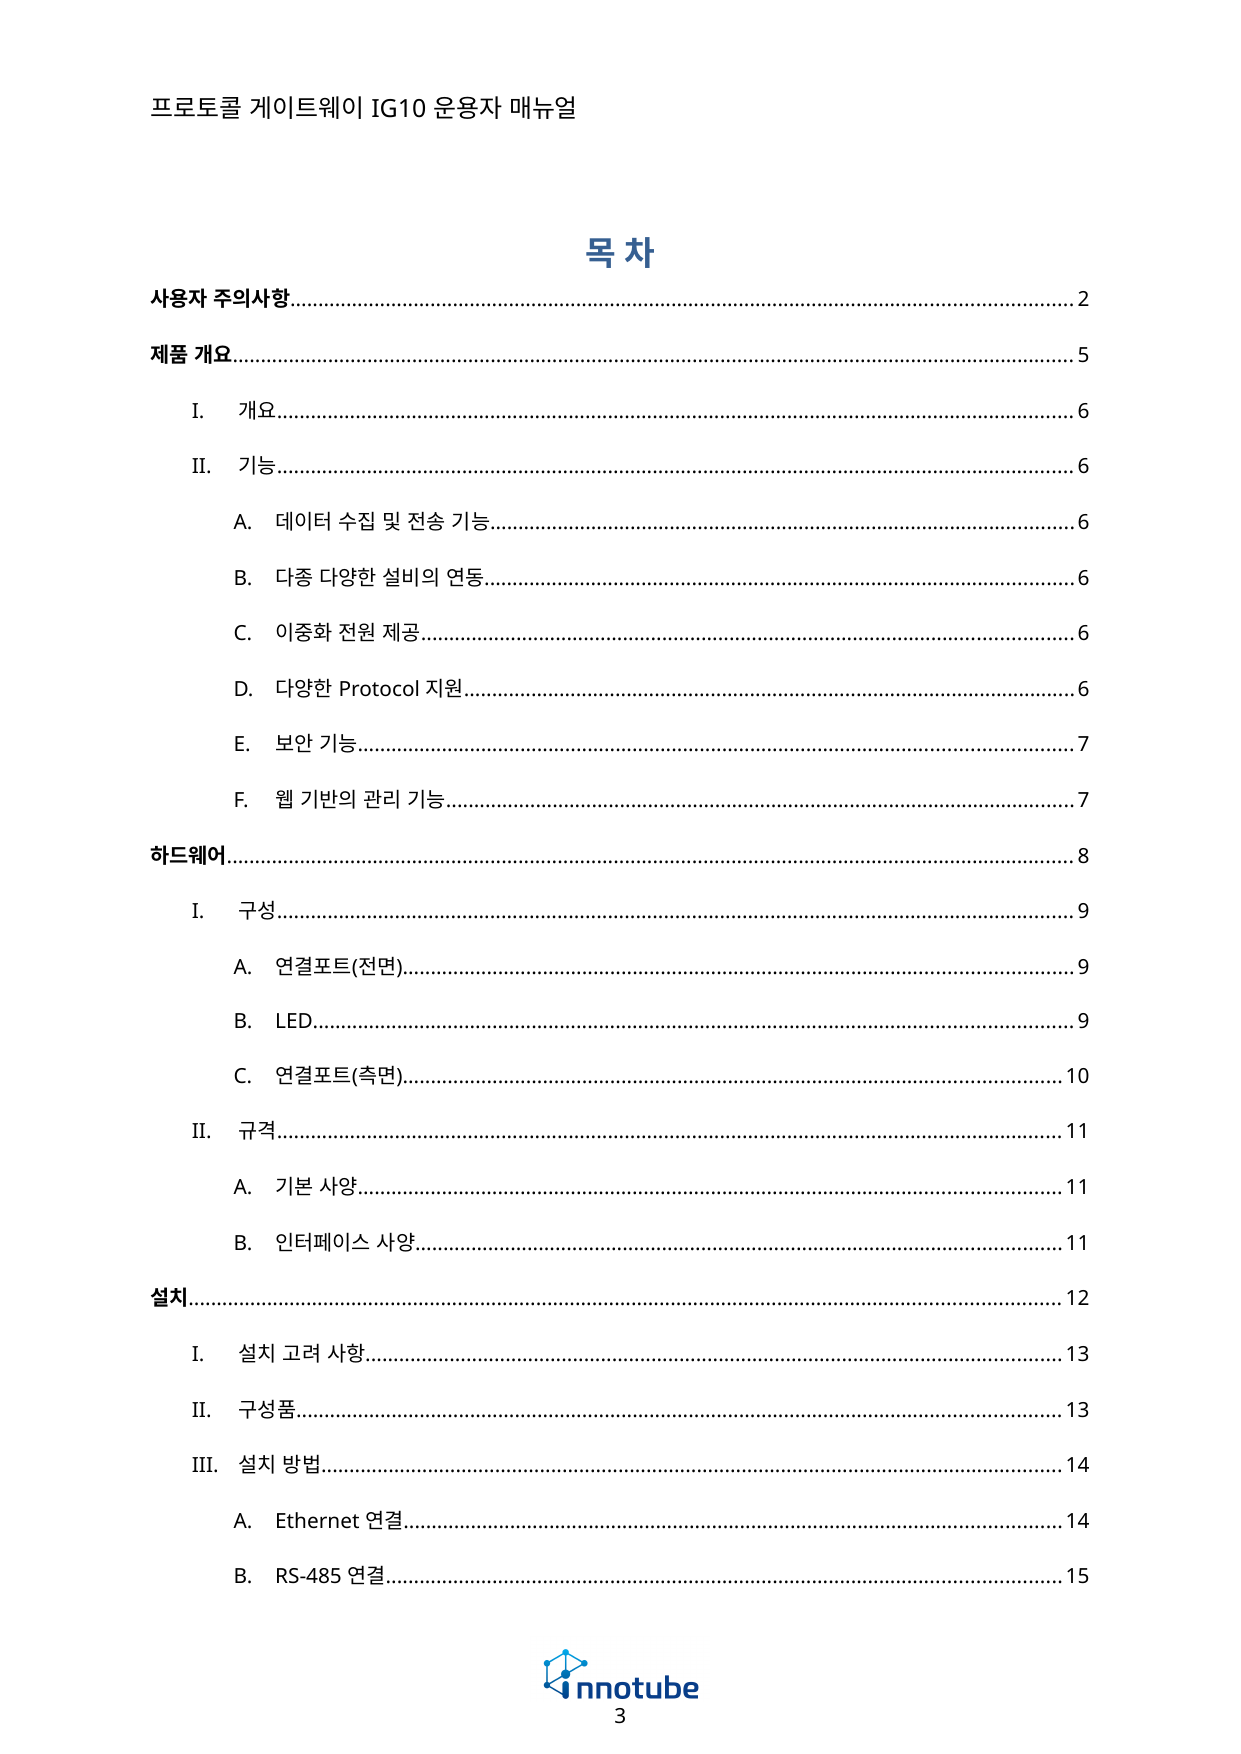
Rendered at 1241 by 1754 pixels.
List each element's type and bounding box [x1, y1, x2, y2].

picture [530, 1636, 710, 1702]
